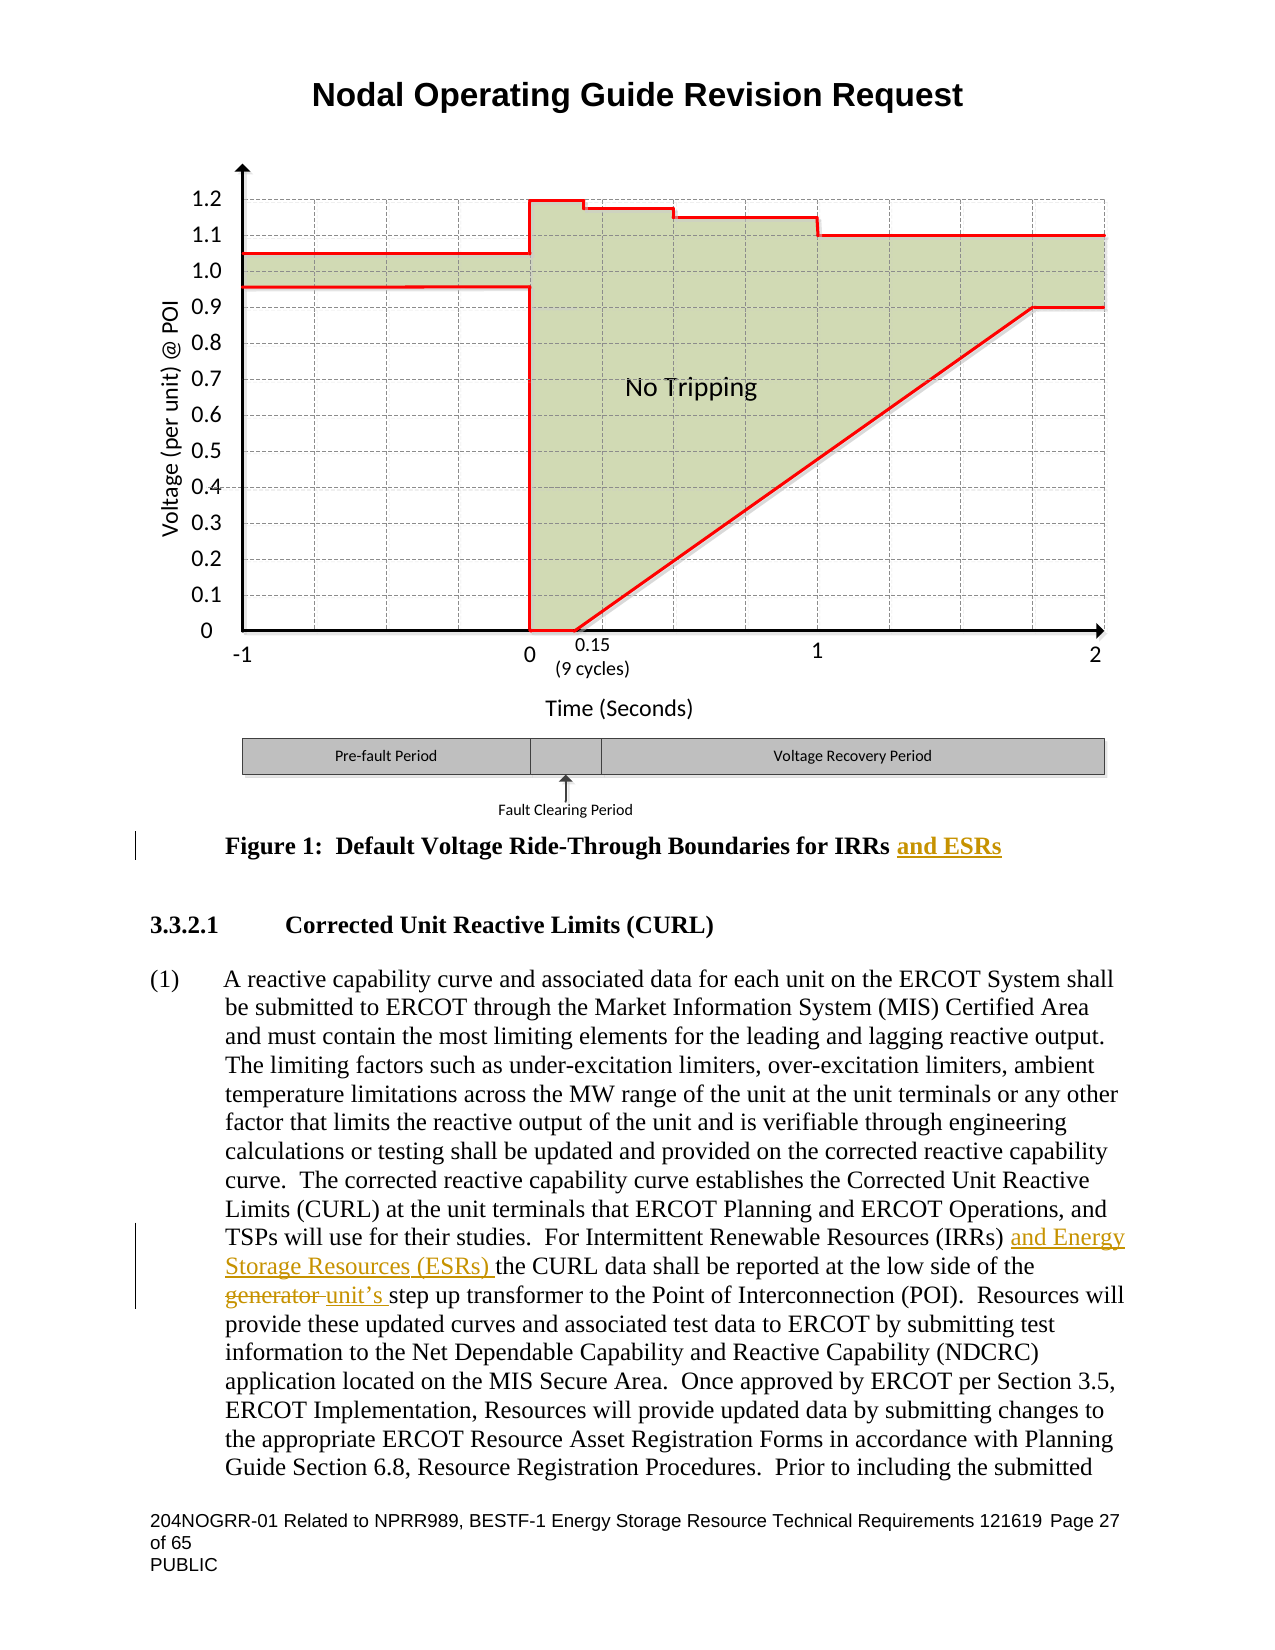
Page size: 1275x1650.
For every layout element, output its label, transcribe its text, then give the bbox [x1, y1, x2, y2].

text Figure 1: Default Voltage Ride-Through Boundaries for IRRs [150, 150, 1125, 860]
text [150, 964, 1125, 1481]
text 3.3.2.1 Corrected Unit Reactive Limits (CURL) [150, 910, 1125, 939]
